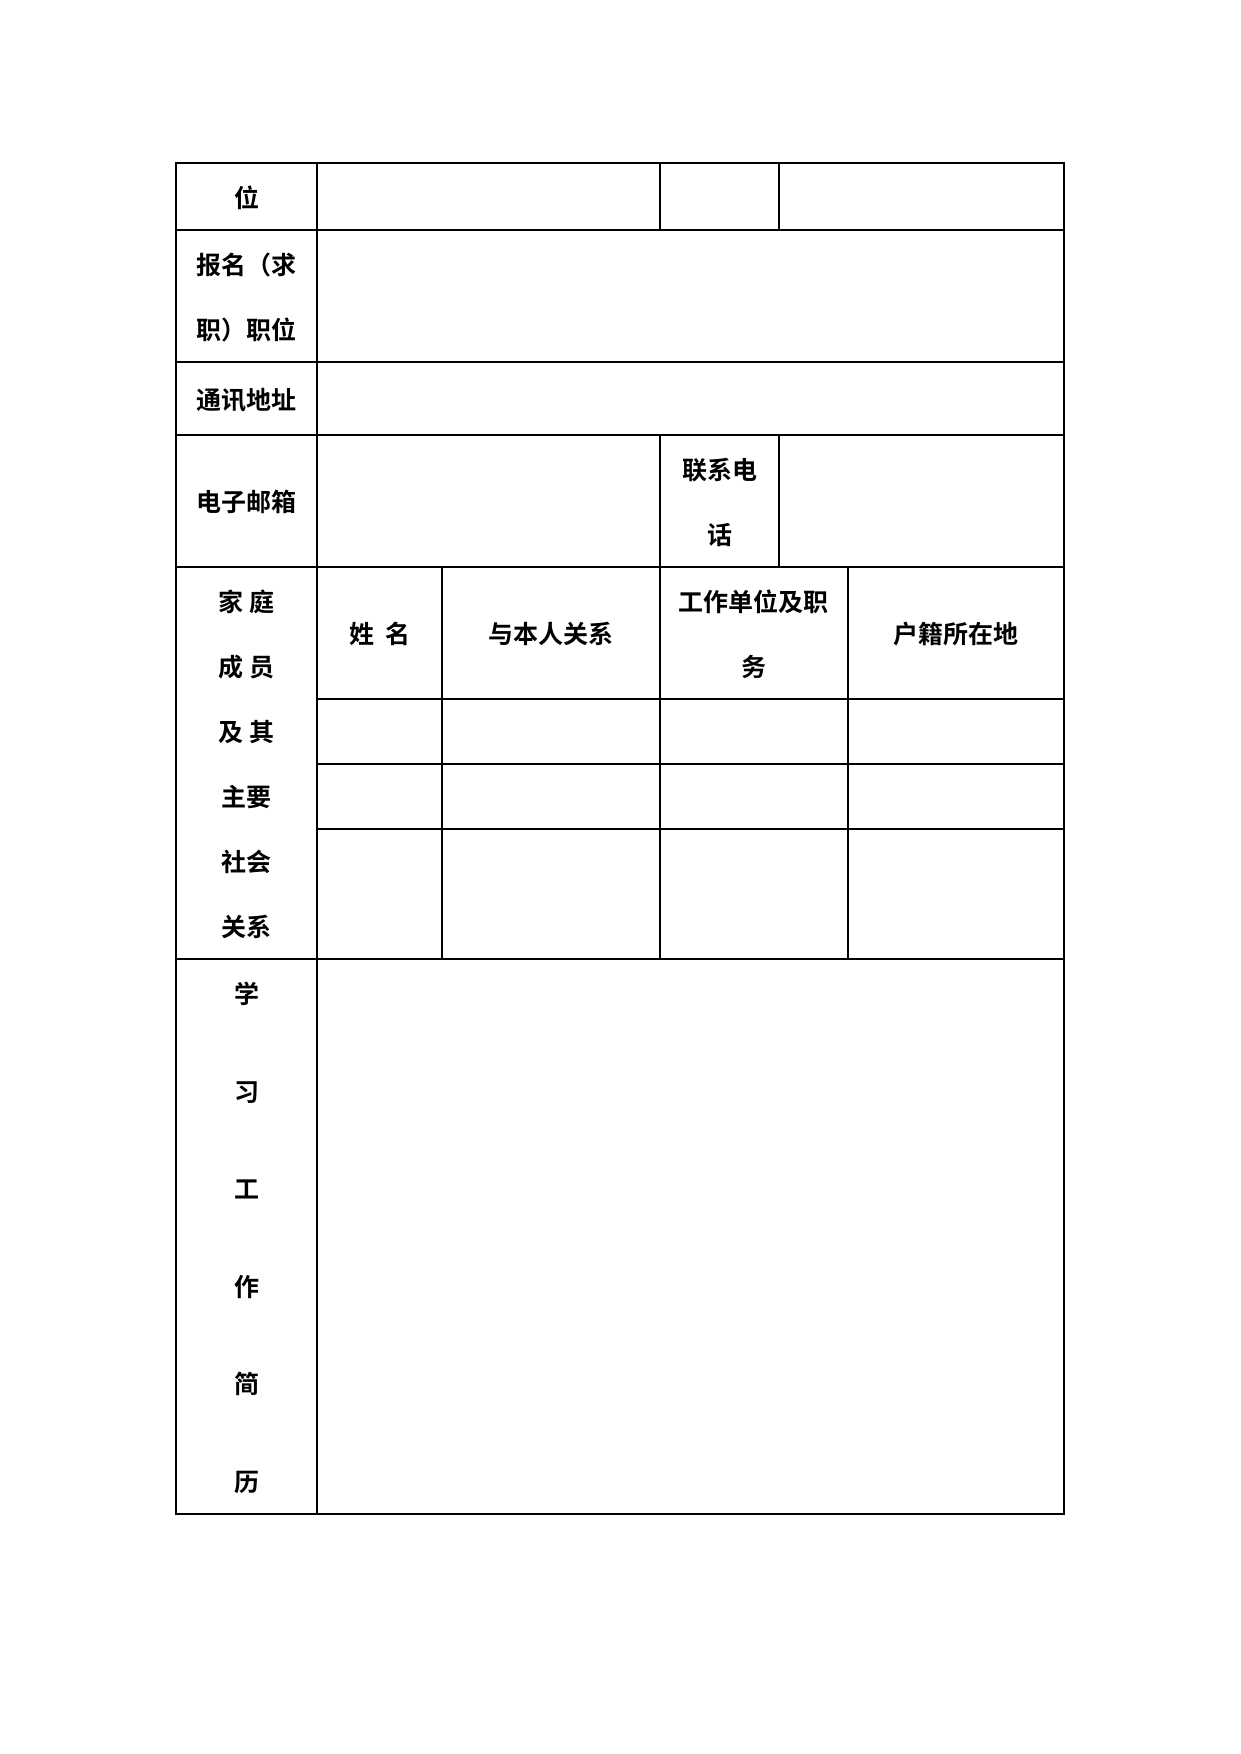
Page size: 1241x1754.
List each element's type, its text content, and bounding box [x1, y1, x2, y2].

table_cell [849, 765, 1063, 828]
table_cell [318, 363, 1063, 434]
table_cell 学 习 工 作 简 历 [177, 960, 316, 1513]
table_cell 户籍所在地 [849, 568, 1063, 698]
table_cell [780, 164, 1063, 229]
table_cell 与本人关系 [443, 568, 659, 698]
table_cell [443, 830, 659, 958]
table_cell [443, 765, 659, 828]
table_cell 通讯地址 [177, 363, 316, 434]
table_cell [661, 765, 847, 828]
table_cell [318, 164, 659, 229]
table_cell 联系电话 [661, 436, 778, 566]
table_cell [849, 700, 1063, 763]
table_cell [661, 830, 847, 958]
table_cell 报名（求职）职位 [177, 231, 316, 361]
table_cell [318, 765, 441, 828]
table_cell [780, 436, 1063, 566]
table_cell [443, 700, 659, 763]
table_cell [849, 830, 1063, 958]
table_cell [318, 231, 1063, 361]
table_cell [318, 436, 659, 566]
table_cell [318, 960, 1063, 1513]
table_cell 家 庭 成 员 及 其 主要 社会 关系 [177, 568, 316, 958]
table_cell [318, 700, 441, 763]
table_cell 姓 名 [318, 568, 441, 698]
table_cell 工作单位及职务 [661, 568, 847, 698]
table_cell 电子邮箱 [177, 436, 316, 566]
table_cell [318, 830, 441, 958]
table_cell 职位 [661, 164, 778, 229]
table_cell [661, 700, 847, 763]
table_cell 现工作单位 [177, 164, 316, 229]
